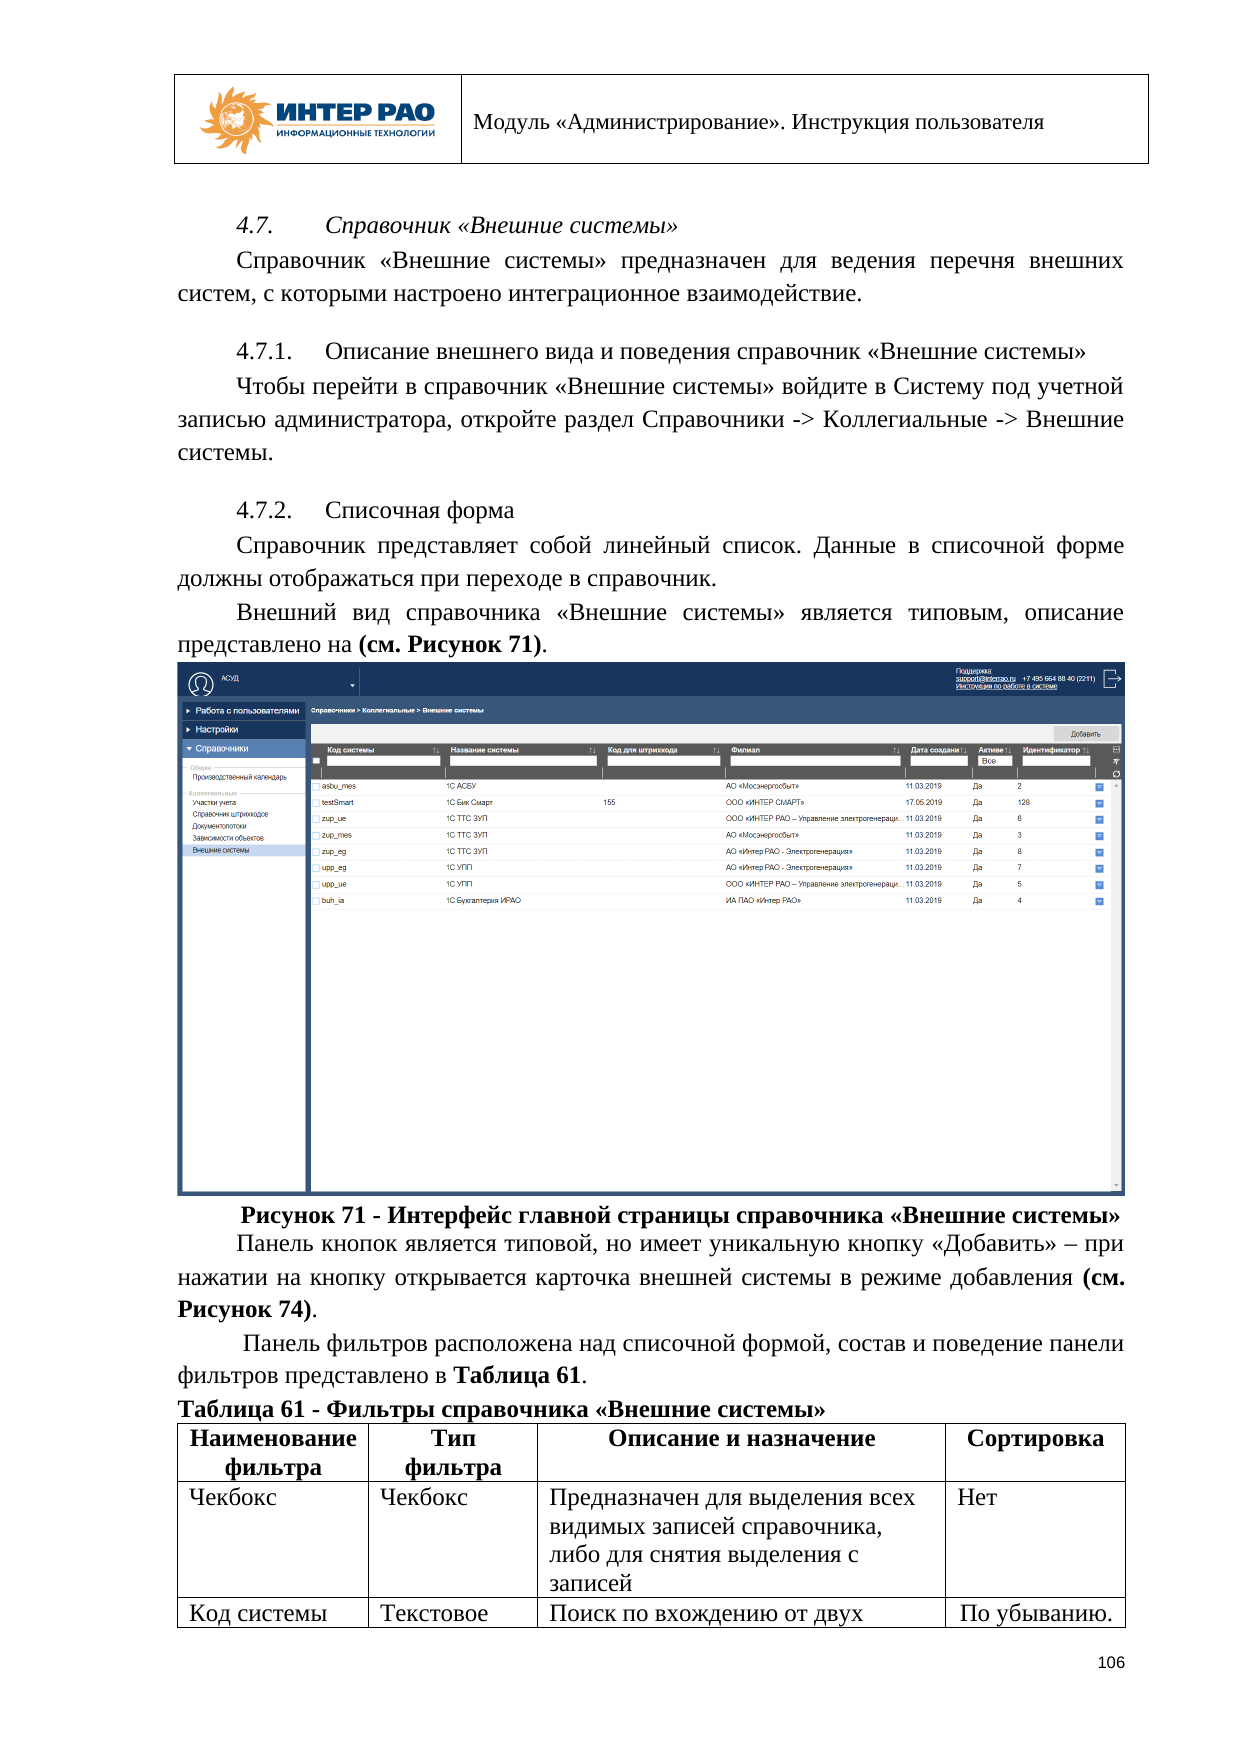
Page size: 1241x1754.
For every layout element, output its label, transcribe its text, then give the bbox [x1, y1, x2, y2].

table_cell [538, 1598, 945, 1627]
subtitle Описание внешнего вида и поведения справочник «Внешние системы» [177, 336, 1125, 365]
text Таблица 61 - Фильтры справочника «Внешние системы» [177, 1394, 1125, 1422]
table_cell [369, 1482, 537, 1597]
subtitle Списочная форма [177, 496, 1125, 524]
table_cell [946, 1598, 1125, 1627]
picture [177, 662, 1125, 1196]
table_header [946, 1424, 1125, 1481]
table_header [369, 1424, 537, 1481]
text Внешний вид справочника «Внешние системы» является типовым, описание представлено на (см. Рисунок 71). [177, 597, 1125, 658]
text Рисунок 71 - Интерфейс главной страницы справочника «Внешние системы» [177, 1200, 1125, 1228]
text Справочник «Внешние системы» предназначен для ведения перечня внешних систем, с которыми настроено интеграционное взаимодействие. [177, 245, 1125, 307]
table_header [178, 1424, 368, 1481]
text Панель фильтров расположена над списочной формой, состав и поведение панели фильтров представлено в Таблица 61. [177, 1328, 1125, 1389]
subtitle Справочник «Внешние системы» [177, 210, 1125, 239]
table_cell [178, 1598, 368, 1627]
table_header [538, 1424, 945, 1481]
text Справочник представляет собой линейный список. Данные в списочной форме должны отображаться при переходе в справочник. [177, 531, 1125, 592]
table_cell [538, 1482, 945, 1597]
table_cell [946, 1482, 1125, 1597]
text Чтобы перейти в справочник «Внешние системы» войдите в Систему под учетной записью администратора, откройте раздел Справочники -> Коллегиальные -> Внешние системы. [177, 371, 1125, 466]
text Панель кнопок является типовой, но имеет уникальную кнопку «Добавить» – при нажатии на кнопку открывается карточка внешней системы в режиме добавления (см. Рисунок 74). [177, 1228, 1125, 1323]
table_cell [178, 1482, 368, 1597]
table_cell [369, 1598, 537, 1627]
picture [198, 81, 438, 156]
